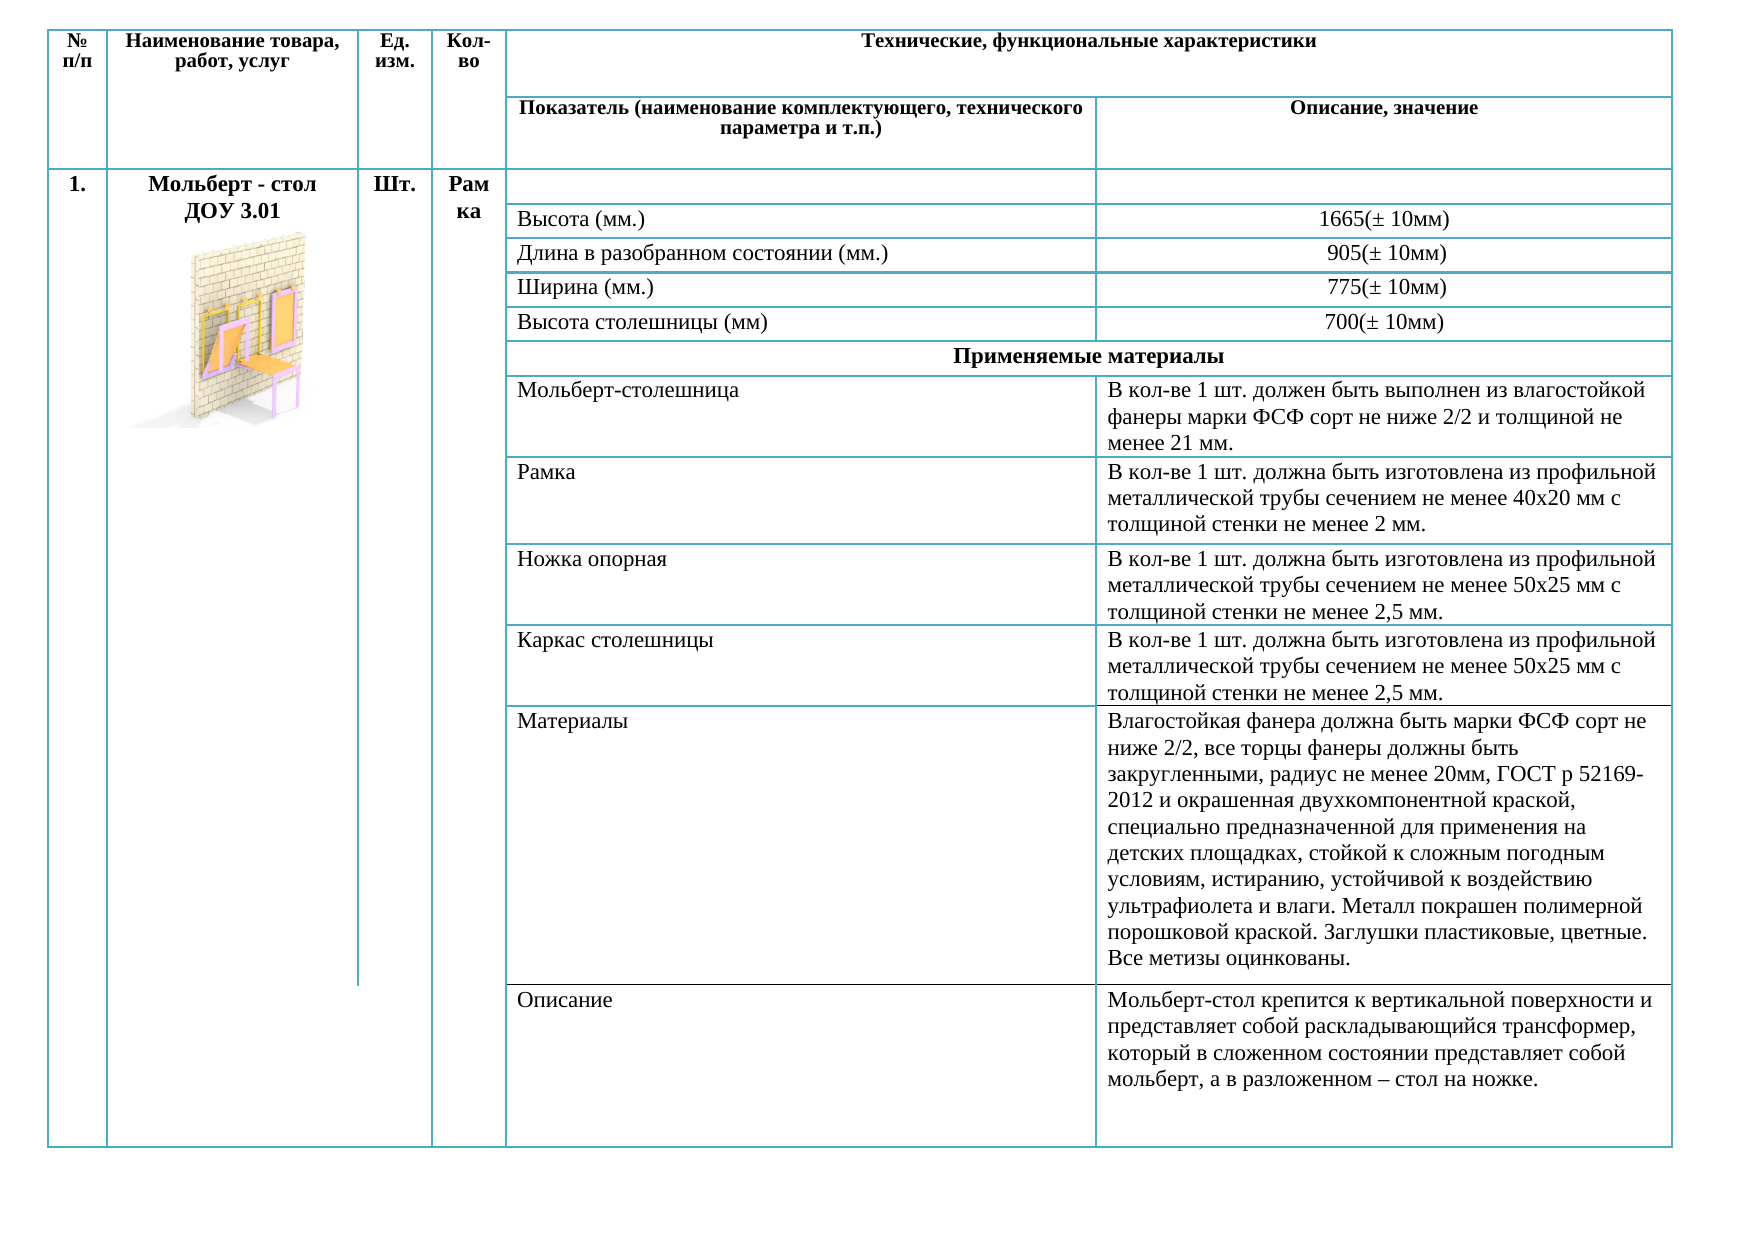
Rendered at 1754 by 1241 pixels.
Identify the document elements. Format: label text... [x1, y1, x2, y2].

table_cell Рамка [507, 458, 1095, 543]
table_cell В кол-ве 1 шт. должна быть изготовлена из профильной металлической трубы сечением не менее 50х25 мм с толщиной стенки не менее 2,5 мм. [1097, 545, 1671, 624]
table_header Кол-во [433, 31, 505, 168]
table_cell Ножка опорная [507, 545, 1095, 624]
table_cell Мольберт - стол ДОУ 3.01 [108, 170, 358, 1146]
table_header № п/п [49, 31, 106, 168]
table_cell Показатель (наименование комплектующего, технического параметра и т.п.) [507, 98, 1095, 168]
table_cell Применяемые материалы [507, 342, 1671, 374]
table_cell Описание [507, 985, 1095, 1146]
table_cell Высота (мм.) [507, 205, 1095, 237]
table_cell Описание, значение [1097, 98, 1671, 168]
table_cell 1665(± 10мм) [1097, 205, 1671, 237]
table_cell Ширина (мм.) [507, 274, 1095, 306]
table_cell Длина в разобранном состоянии (мм.) [507, 239, 1095, 271]
table_cell 1. [49, 170, 106, 1146]
table_cell Рамка [433, 170, 505, 1146]
table_cell 700(± 10мм) [1097, 308, 1671, 340]
table_header Технические, функциональные характеристики [507, 31, 1671, 96]
table_cell В кол-ве 1 шт. должен быть выполнен из влагостойкой фанеры марки ФСФ сорт не ниже 2/2 и толщиной не менее 21 мм. [1097, 377, 1671, 456]
table_cell Каркас столешницы [507, 626, 1095, 705]
table_cell Материалы [507, 707, 1095, 984]
picture [125, 223, 354, 428]
table_cell [1097, 170, 1671, 203]
table_cell Шт. [358, 170, 431, 1146]
table_cell 905(± 10мм) [1097, 239, 1671, 271]
table_cell [507, 170, 1095, 203]
table_cell 775(± 10мм) [1097, 274, 1671, 306]
table_header Ед. изм. [359, 31, 431, 168]
table_cell В кол-ве 1 шт. должна быть изготовлена из профильной металлической трубы сечением не менее 50х25 мм с толщиной стенки не менее 2,5 мм. [1097, 626, 1671, 705]
table_header Наименование товара, работ, услуг [108, 31, 357, 168]
table_cell Мольберт-стол крепится к вертикальной поверхности и представляет собой раскладывающийся трансформер, который в сложенном состоянии представляет собой мольберт, а в разложенном – стол на ножке. [1097, 985, 1671, 1146]
table_cell Мольберт-столешница [507, 377, 1095, 456]
table_cell Влагостойкая фанера должна быть марки ФСФ сорт не ниже 2/2, все торцы фанеры должны быть закругленными, радиус не менее 20мм, ГОСТ р 52169-2012 и окрашенная двухкомпонентной краской, специально предназначенной для применения на детских площадках, стойкой к сложным погодным условиям, истиранию, устойчивой к воздействию ультрафиолета и влаги. Металл покрашен полимерной порошковой краской. Заглушки пластиковые, цветные. Все метизы оцинкованы. [1097, 706, 1671, 984]
table_cell Высота столешницы (мм) [507, 308, 1095, 340]
table_cell В кол-ве 1 шт. должна быть изготовлена из профильной металлической трубы сечением не менее 40х20 мм с толщиной стенки не менее 2 мм. [1097, 458, 1671, 543]
